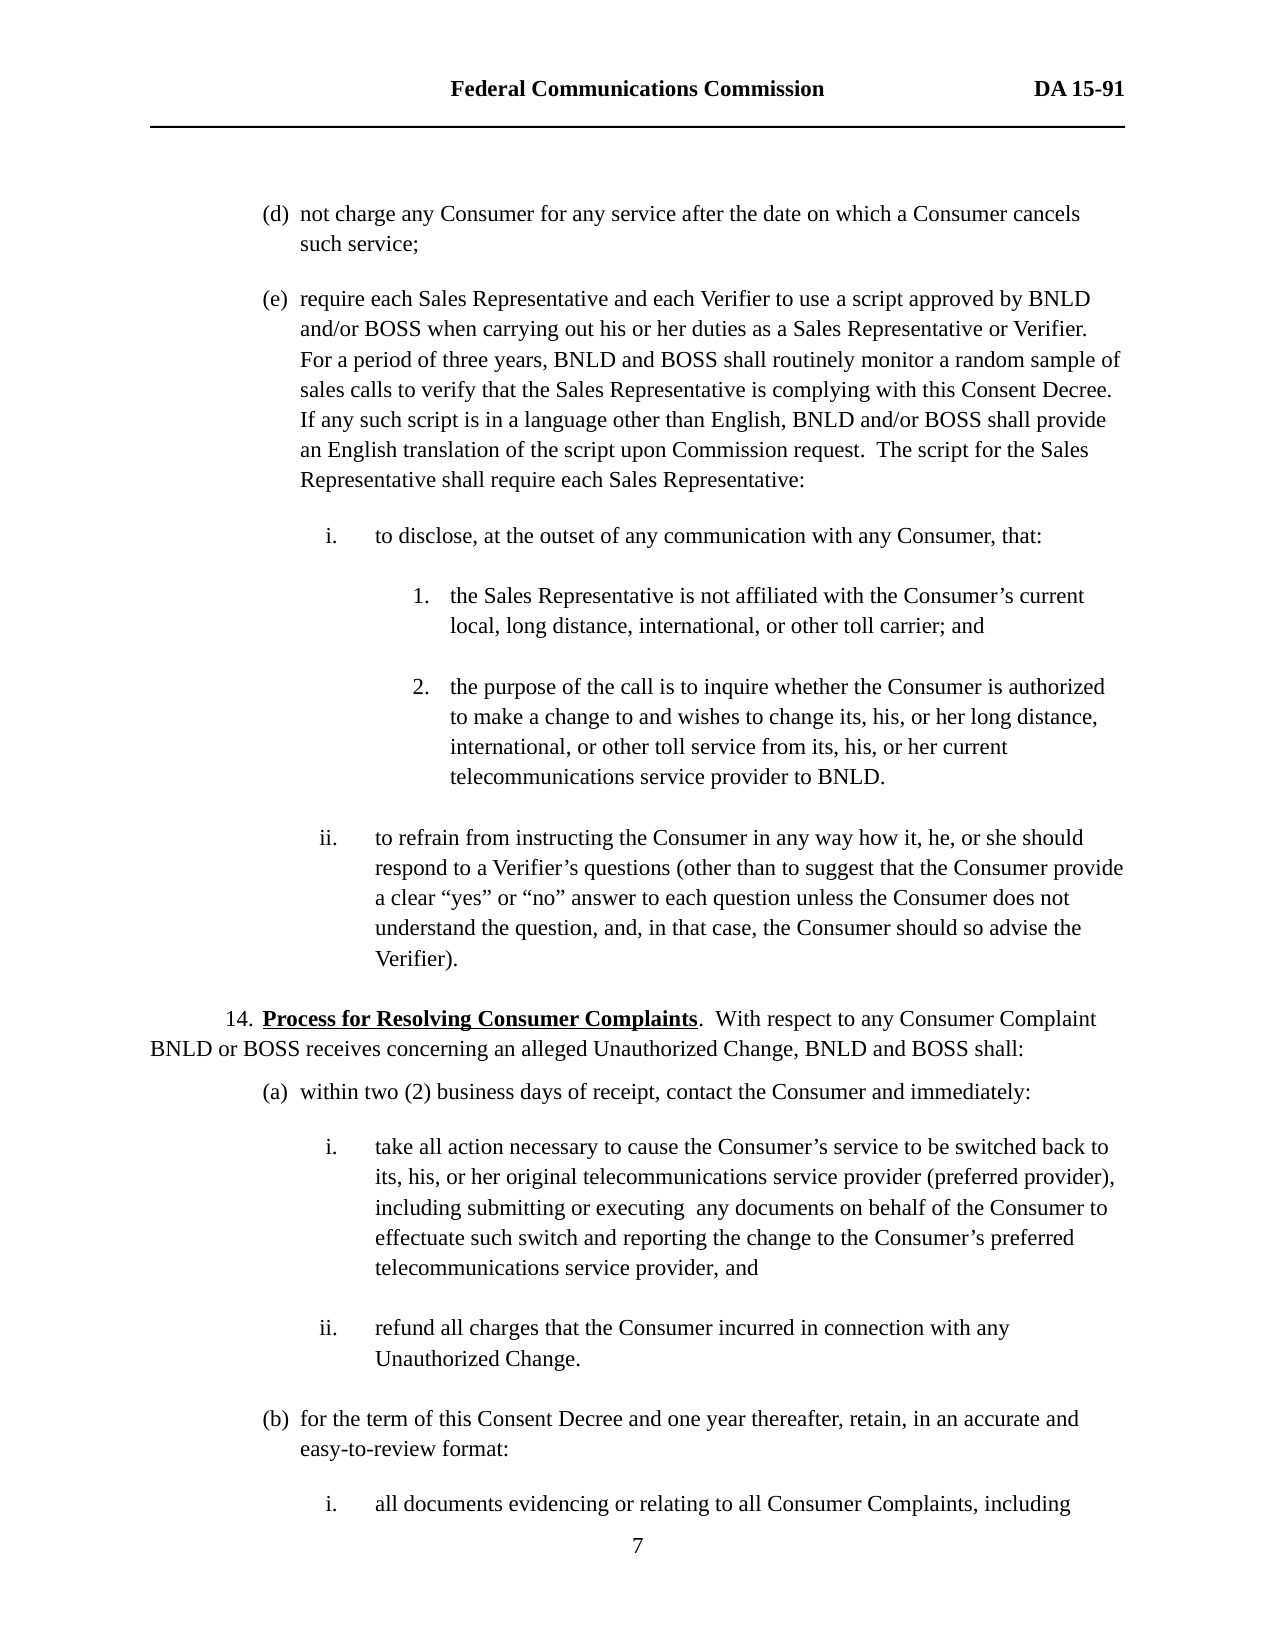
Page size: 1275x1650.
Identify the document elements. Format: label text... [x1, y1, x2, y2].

list to disclose, at the outset of any communication with any Consumer, that: [337, 522, 1125, 548]
list to refrain from instructing the Consumer in any way how it, he, or she should respond to a Verifier’s questions (other than to suggest that the Consumer provide a clear “yes” or “no” answer to each question unless the Consumer does not understand the question, and, in that case, the Consumer should so advise the Verifier). [337, 824, 1125, 971]
list not charge any Consumer for any service after the date on which a Consumer cancels such service; [262, 200, 1125, 256]
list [337, 1490, 1125, 1517]
list for the term of this Consent Decree and one year thereafter, retain, in an accurate and easy-to-review format: [262, 1405, 1125, 1462]
list Process for Resolving Consumer Complaints. With respect to any Consumer Complaint BNLD or BOSS receives concerning an alleged Unauthorized Change, BNLD and BOSS shall: [150, 1005, 1125, 1062]
list within two (2) business days of receipt, contact the Consumer and immediately: [262, 1078, 1125, 1104]
list the purpose of the call is to inquire whether the Consumer is authorized to make a change to and wishes to change its, his, or her long distance, international, or other toll service from its, his, or her current telecommunications service provider to BNLD. [412, 673, 1125, 790]
list the Sales Representative is not affiliated with the Consumer’s current local, long distance, international, or other toll carrier; and [412, 582, 1125, 639]
list require each Sales Representative and each Verifier to use a script approved by BNLD and/or BOSS when carrying out his or her duties as a Sales Representative or Verifier. For a period of three years, BNLD and BOSS shall routinely monitor a random sample of sales calls to verify that the Sales Representative is complying with this Consent Decree. If any such script is in a language other than English, BNLD and/or BOSS shall provide an English translation of the script upon Commission request. The script for the Sales Representative shall require each Sales Representative: [262, 285, 1125, 493]
list take all action necessary to cause the Consumer’s service to be switched back to its, his, or her original telecommunications service provider (preferred provider), including submitting or executing any documents on behalf of the Consumer to effectuate such switch and reporting the change to the Consumer’s preferred telecommunications service provider, and [337, 1133, 1125, 1280]
list refund all charges that the Consumer incurred in connection with any Unauthorized Change. [337, 1314, 1125, 1371]
